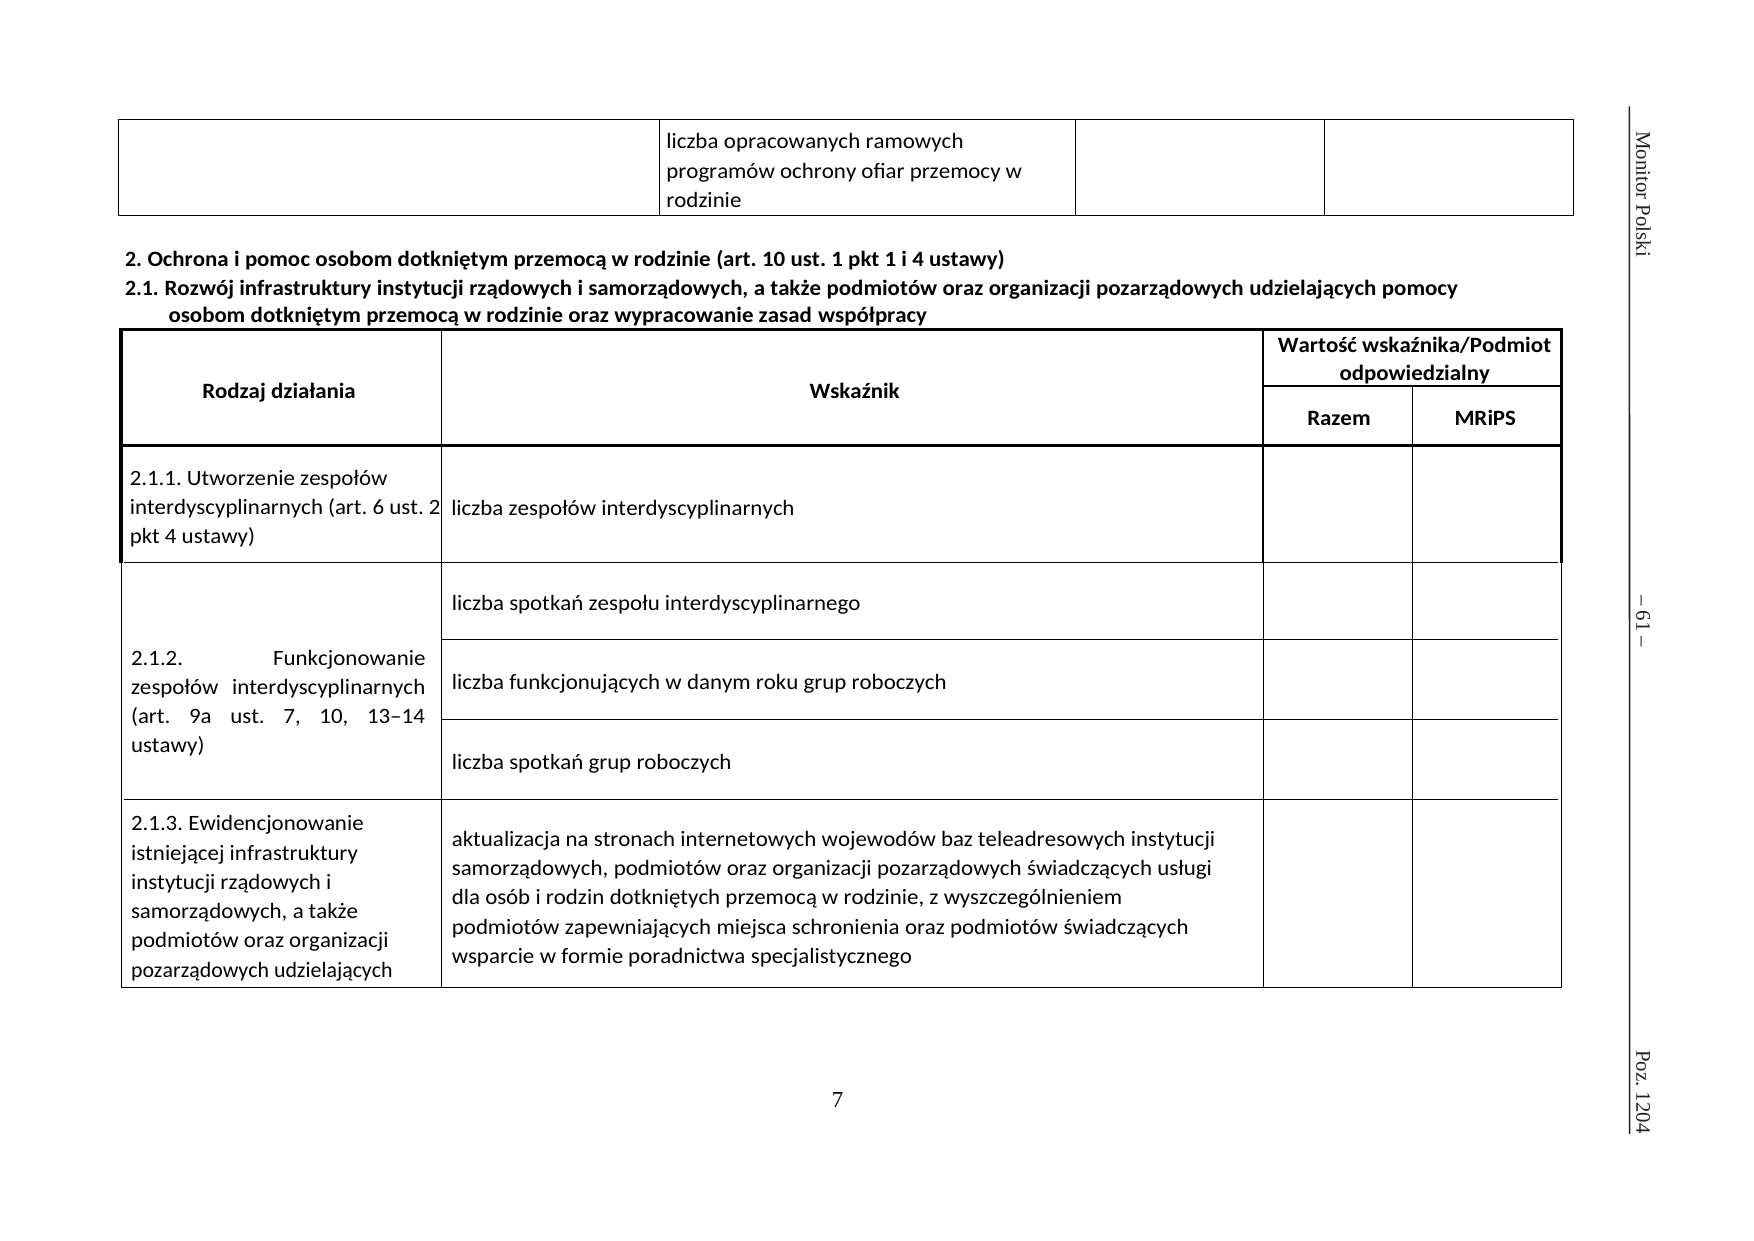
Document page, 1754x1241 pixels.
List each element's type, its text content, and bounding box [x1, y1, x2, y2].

table_cell MRiPS [1413, 387, 1560, 444]
table_cell liczba funkcjonujących w danym roku grup roboczych [442, 640, 1263, 719]
table_cell Razem [1264, 387, 1412, 444]
table_cell 2.1.3. Ewidencjonowanie istniejącej infrastruktury instytucji rządowych i samorządowych, a także podmiotów oraz organizacji pozarządowych udzielających [122, 799, 441, 987]
table_cell [1264, 720, 1412, 798]
table_cell aktualizacja na stronach internetowych wojewodów baz teleadresowych instytucji samorządowych, podmiotów oraz organizacji pozarządowych świadczących usługi dla osób i rodzin dotkniętych przemocą w rodzinie, z wyszczególnieniem podmiotów zapewniających miejsca schronienia oraz podmiotów świadczących wsparcie w formie poradnictwa specjalistycznego [442, 800, 1263, 987]
list Ochrona i pomoc osobom dotkniętym przemocą w rodzinie (art. 10 ust. 1 pkt 1 i 4 ustawy) [125, 245, 1754, 272]
table_header Wskaźnik [442, 331, 1262, 444]
table_cell [1413, 799, 1561, 987]
table_cell [1413, 639, 1561, 719]
table_cell [1413, 447, 1560, 562]
table_cell [1264, 640, 1412, 719]
table_header [1076, 120, 1324, 215]
table_cell 2.1.2. Funkcjonowanie zespołów interdyscyplinarnych (art. 9a ust. 7, 10, 13–14 ustawy) [122, 563, 441, 798]
table_header liczba opracowanych ramowych programów ochrony ofiar przemocy w rodzinie [660, 120, 1075, 215]
table_header Wartość wskaźnika/Podmiot odpowiedzialny [1264, 331, 1560, 385]
table_header Rodzaj działania [123, 331, 441, 444]
table_cell [1413, 719, 1561, 798]
table_cell [1413, 562, 1561, 639]
table_cell 2.1.1. Utworzenie zespołów interdyscyplinarnych (art. 6 ust. 2 pkt 4 ustawy) [123, 447, 441, 562]
table_cell [1264, 447, 1412, 562]
table_cell liczba zespołów interdyscyplinarnych [442, 447, 1262, 562]
table_header [119, 120, 659, 215]
table_cell liczba spotkań zespołu interdyscyplinarnego [442, 563, 1263, 639]
table_header [1325, 120, 1573, 215]
table_cell liczba spotkań grup roboczych [442, 720, 1263, 798]
table_cell [1264, 800, 1412, 987]
list Rozwój infrastruktury instytucji rządowych i samorządowych, a także podmiotów oraz organizacji pozarządowych udzielających pomocy osobom dotkniętym przemocą w rodzinie oraz wypracowanie zasad współpracy [125, 274, 1483, 328]
table_cell [1264, 563, 1412, 639]
